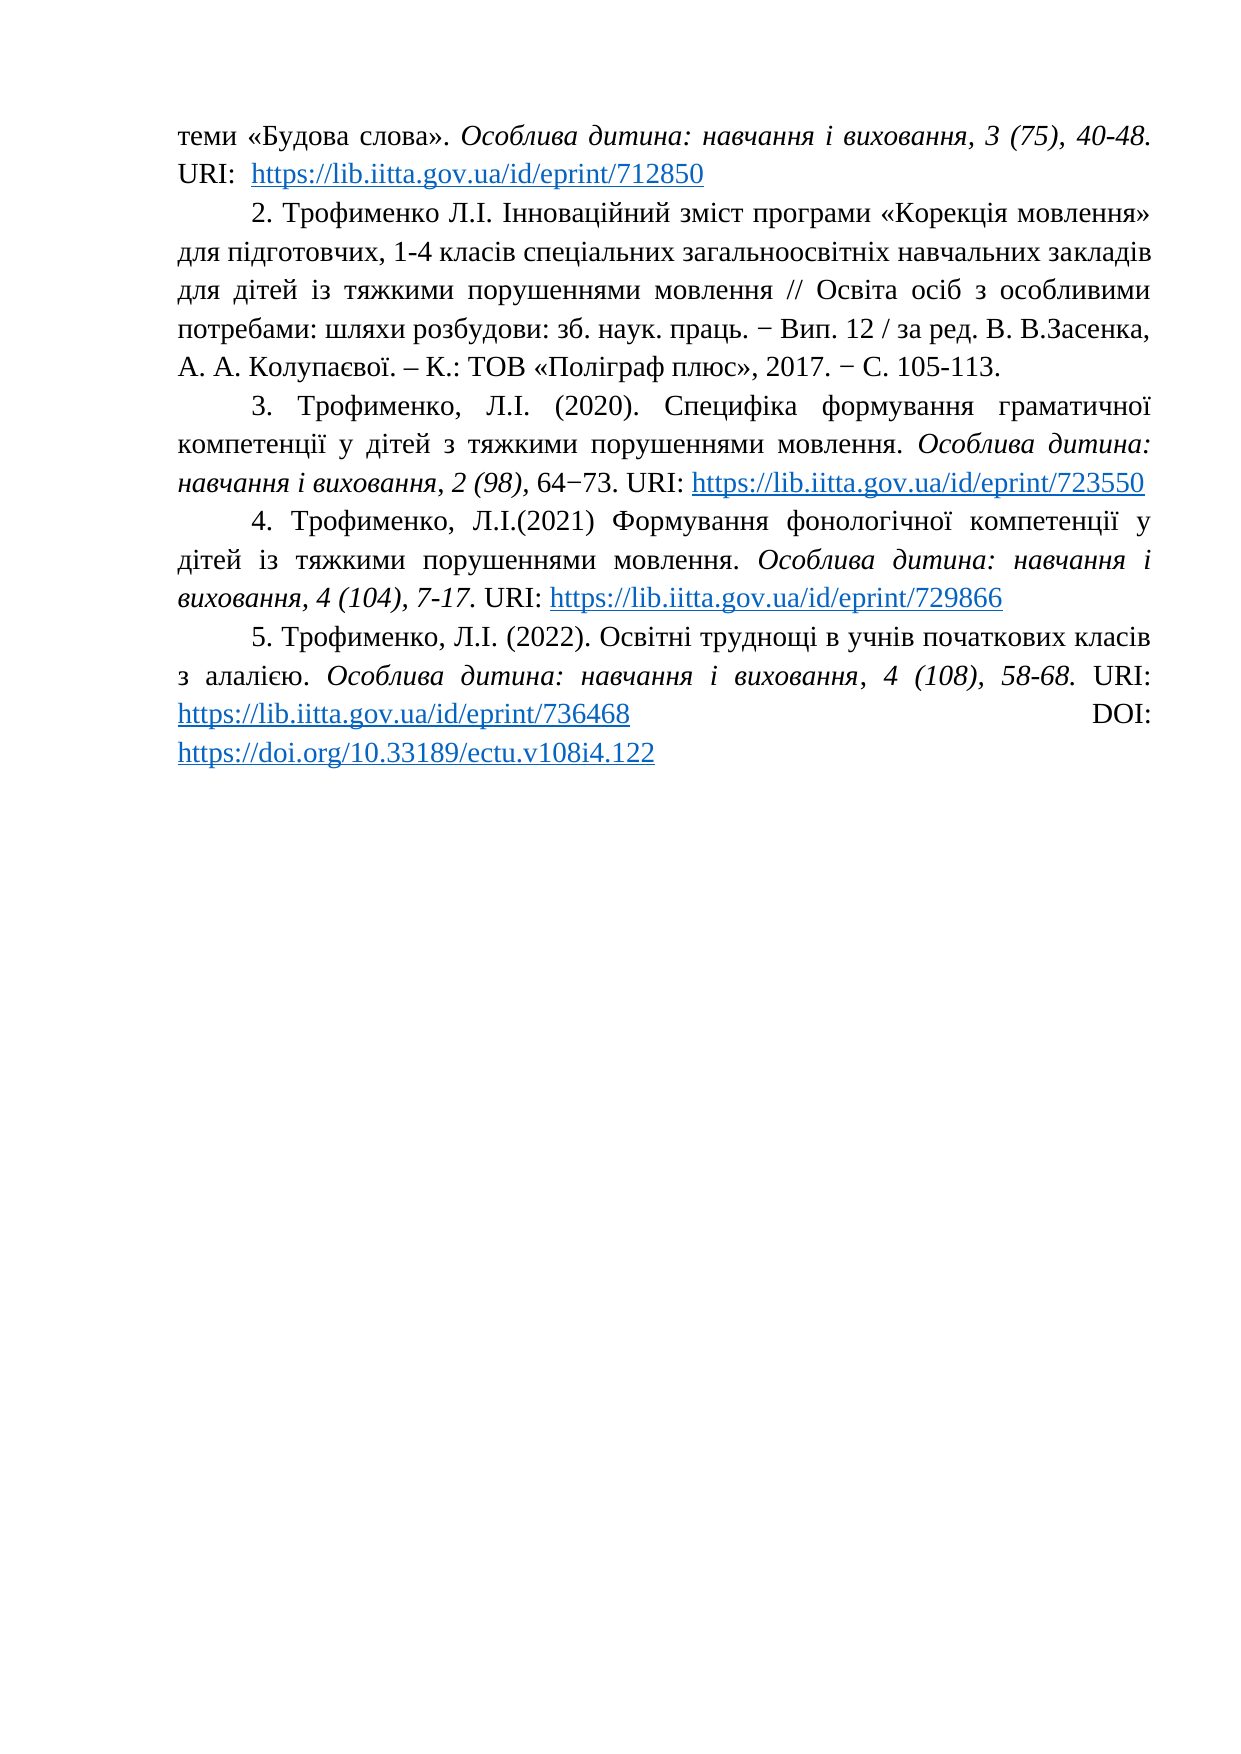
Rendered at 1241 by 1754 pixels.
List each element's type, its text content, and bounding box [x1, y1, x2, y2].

text 4. Трофименко, Л.І.(2021) Формування фонологічної компетенції у дітей із тяжкими порушеннями мовлення. Особлива дитина: навчання і виховання, 4 (104), 7-17. URI: https://lib.iitta.gov.ua/id/eprint/729866 [177, 503, 1152, 614]
text 3. Трофименко, Л.І. (2020). Специфіка формування граматичної компетенції у дітей з тяжкими порушеннями мовлення. Особлива дитина: навчання і виховання, 2 (98), 64−73. URI: https://lib.iitta.gov.ua/id/eprint/723550 [177, 388, 1152, 498]
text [177, 118, 1152, 190]
text 2. Трофименко Л.І. Інноваційний зміст програми «Корекція мовлення» для підготовчих, 1-4 класів спеціальних загальноосвітніх навчальних закладів для дітей із тяжкими порушеннями мовлення // Освіта осіб з особливими потребами: шляхи розбудови: зб. наук. праць. − Вип. 12 / за ред. В. В.Засенка, А. А. Колупаєвої. – К.: ТОВ «Поліграф плюс», 2017. − С. 105-113. [177, 195, 1152, 383]
text 5. Трофименко, Л.І. (2022). Освітні труднощі в учнів початкових класів з алалією. Особлива дитина: навчання і виховання, 4 (108), 58-68. URI: https://lib.iitta.gov.ua/id/eprint/736468 DOI: https://doi.org/10.33189/ectu.v108i4.122 [177, 619, 1152, 768]
